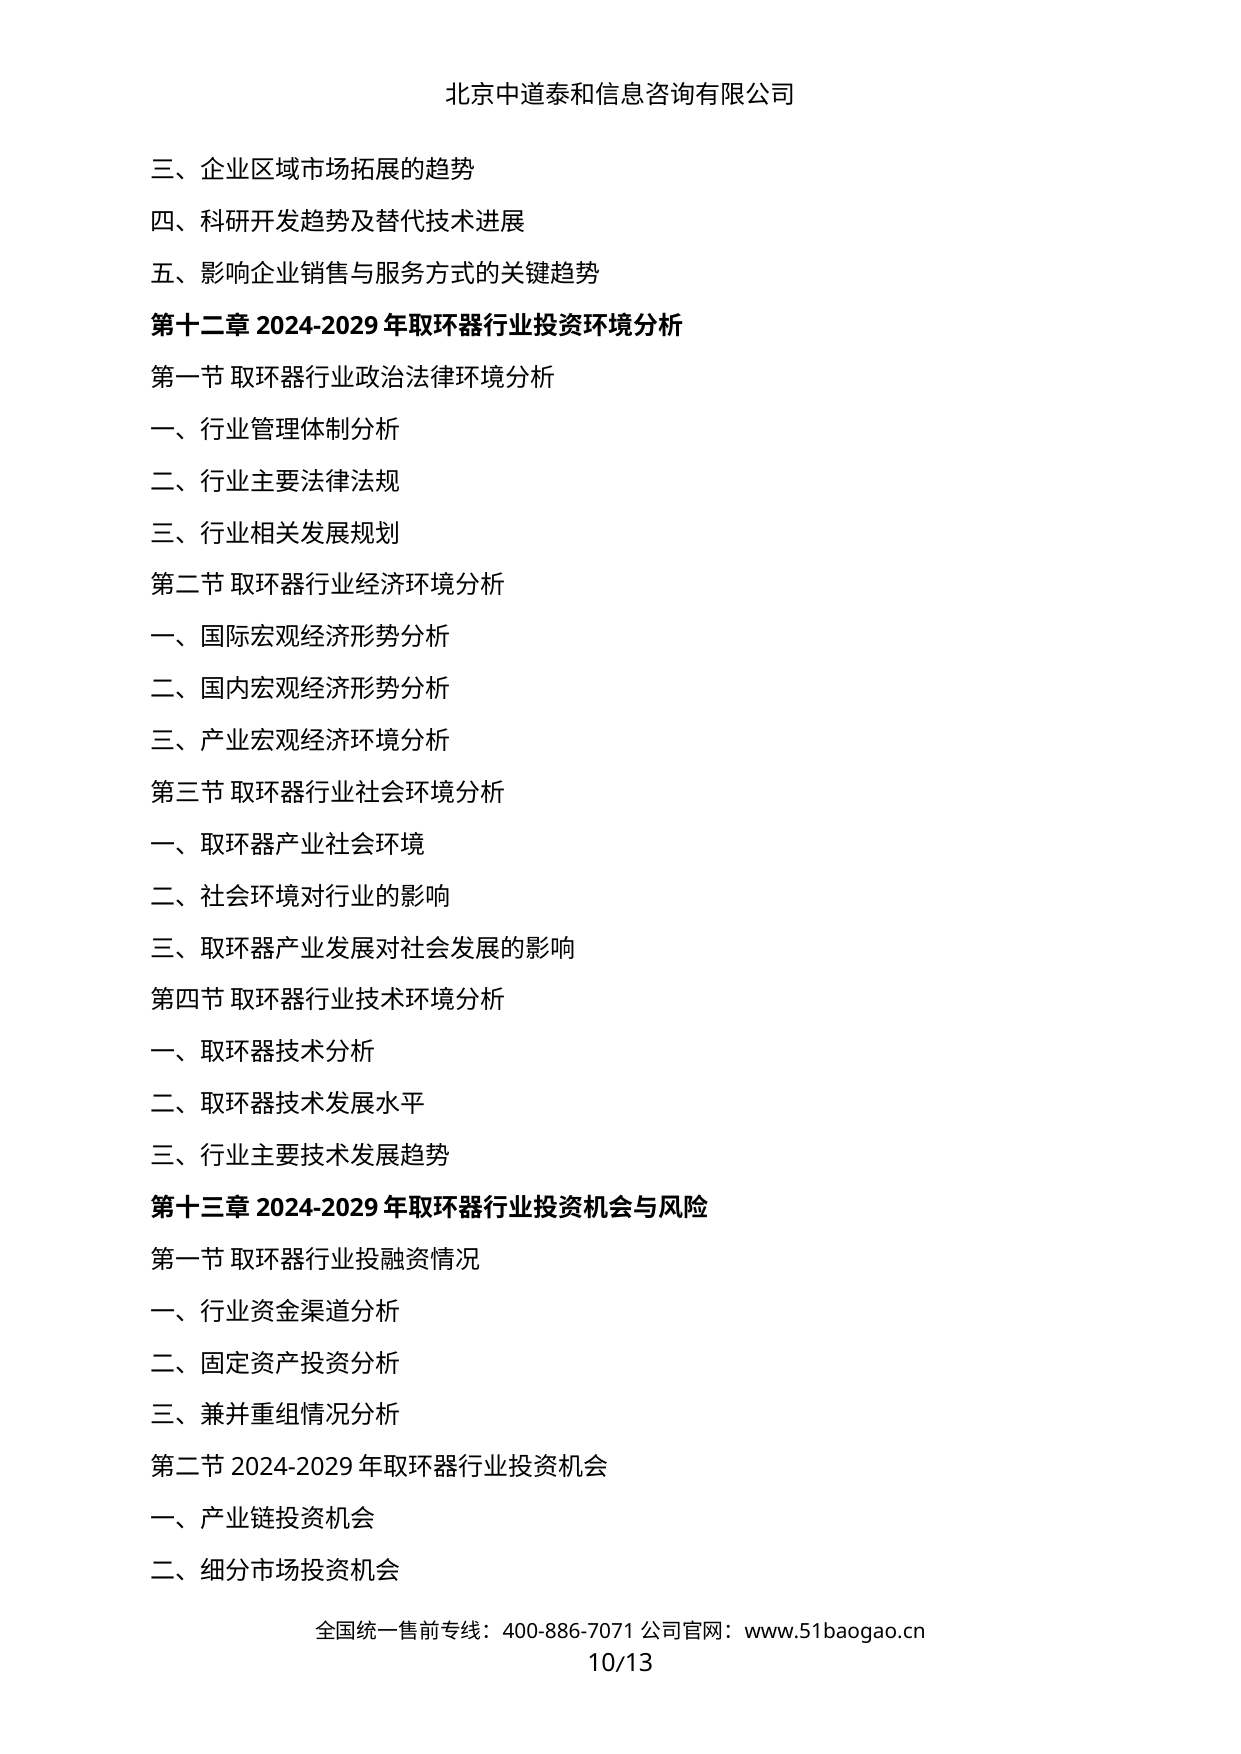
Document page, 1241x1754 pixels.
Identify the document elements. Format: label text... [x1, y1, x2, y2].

text 一、行业资金渠道分析 [150, 1291, 1090, 1327]
text 第二节 2024-2029年取环器行业投资机会 [150, 1447, 1090, 1483]
text 一、产业链投资机会 [150, 1499, 1090, 1535]
text 一、国际宏观经济形势分析 [150, 617, 1090, 653]
text 第一节 取环器行业政治法律环境分析 [150, 357, 1090, 394]
text 三、兼并重组情况分析 [150, 1395, 1090, 1431]
text 三、行业相关发展规划 [150, 513, 1090, 549]
text 第一节 取环器行业投融资情况 [150, 1239, 1090, 1276]
text 第十二章 2024-2029年取环器行业投资环境分析 [150, 306, 1090, 342]
text 第四节 取环器行业技术环境分析 [150, 980, 1090, 1016]
text 一、行业管理体制分析 [150, 409, 1090, 446]
text 三、取环器产业发展对社会发展的影响 [150, 928, 1090, 964]
text 二、国内宏观经济形势分析 [150, 669, 1090, 705]
text 三、企业区域市场拓展的趋势 [150, 150, 1090, 186]
text 五、影响企业销售与服务方式的关键趋势 [150, 254, 1090, 290]
text 四、科研开发趋势及替代技术进展 [150, 202, 1090, 238]
text 二、社会环境对行业的影响 [150, 876, 1090, 912]
text 二、细分市场投资机会 [150, 1551, 1090, 1587]
text 一、取环器技术分析 [150, 1032, 1090, 1068]
text 第十三章 2024-2029年取环器行业投资机会与风险 [150, 1187, 1090, 1224]
text 第二节 取环器行业经济环境分析 [150, 565, 1090, 601]
text 二、行业主要法律法规 [150, 461, 1090, 497]
text 二、取环器技术发展水平 [150, 1084, 1090, 1120]
text 一、取环器产业社会环境 [150, 824, 1090, 861]
text 三、行业主要技术发展趋势 [150, 1136, 1090, 1172]
text 三、产业宏观经济环境分析 [150, 721, 1090, 757]
text 第三节 取环器行业社会环境分析 [150, 772, 1090, 809]
text 二、固定资产投资分析 [150, 1343, 1090, 1379]
